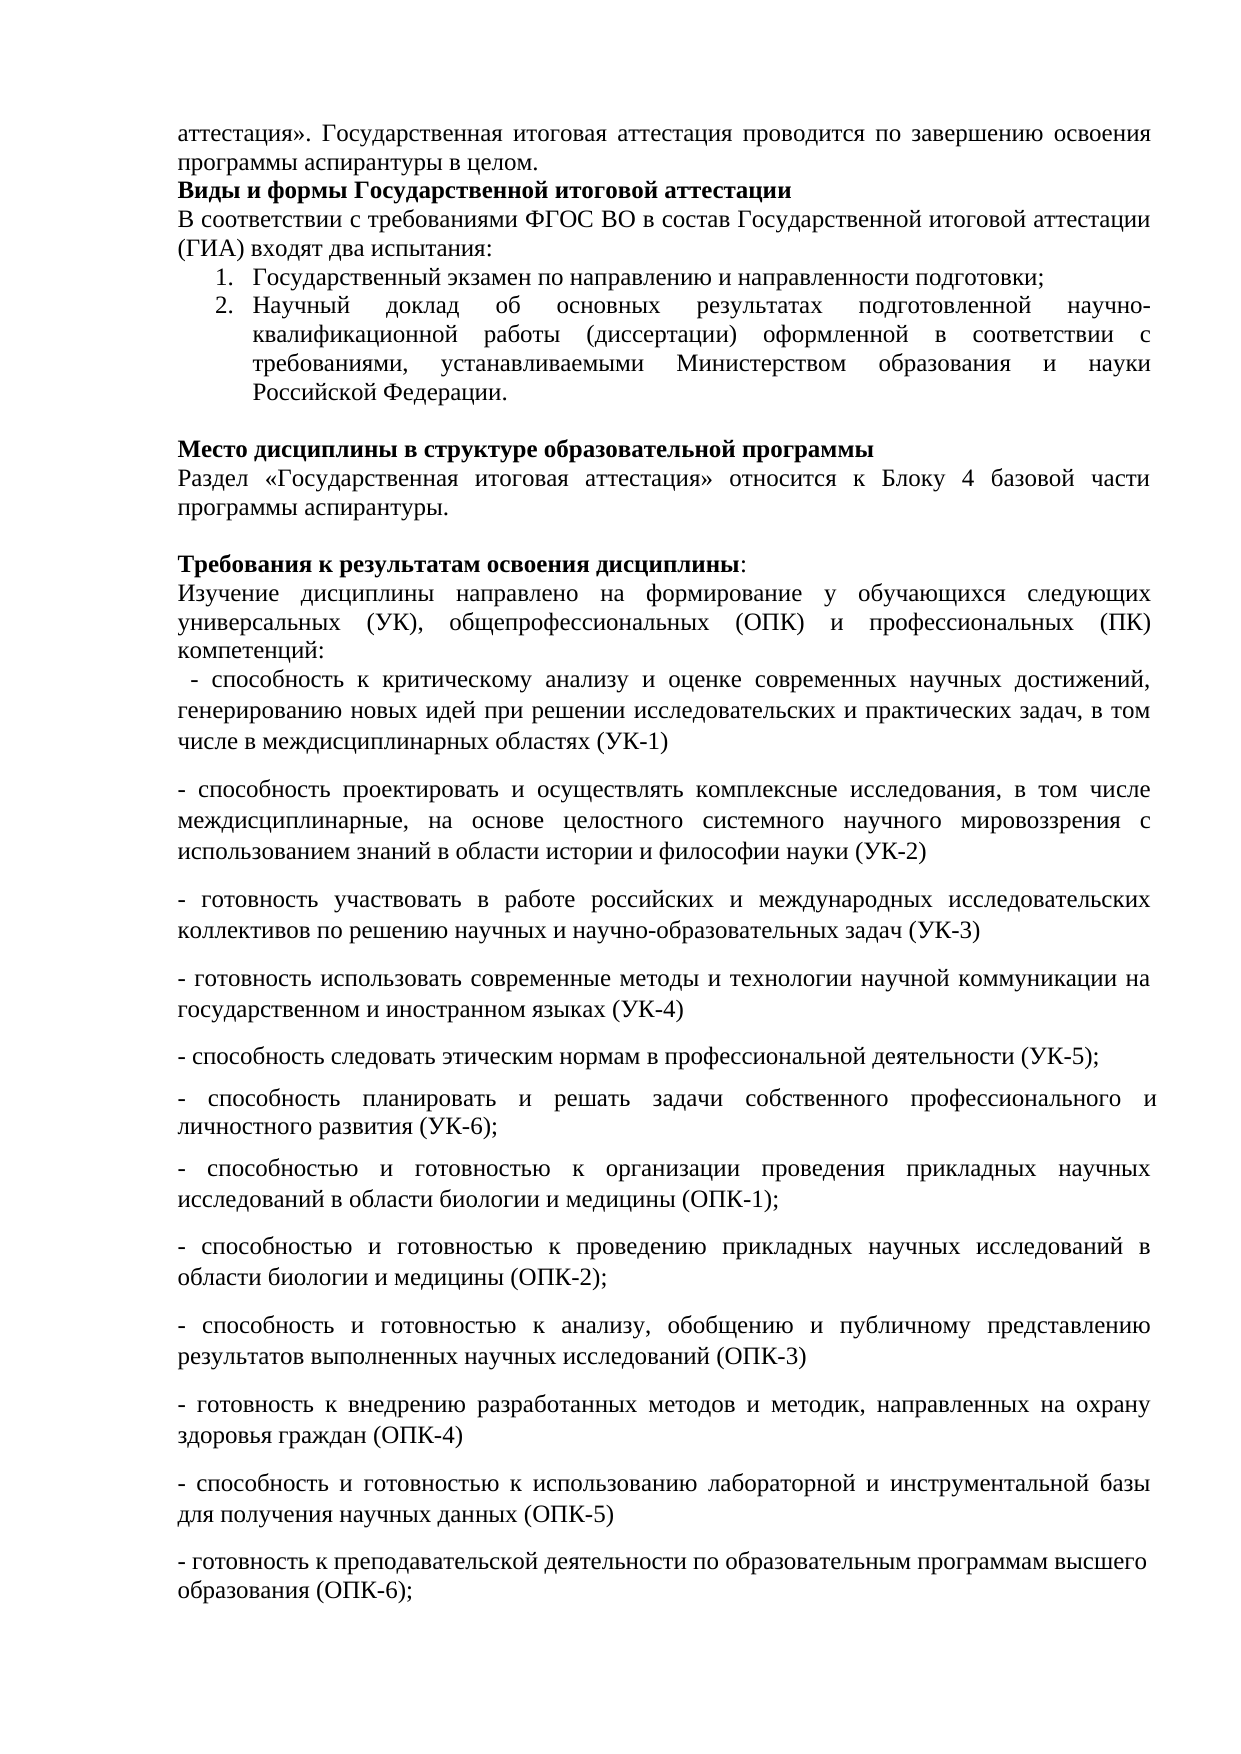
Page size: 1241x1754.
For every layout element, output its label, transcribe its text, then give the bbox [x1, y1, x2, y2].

text В соответствии с требованиями ФГОС ВО в состав Государственной итоговой аттестации (ГИА) входят два испытания: [177, 204, 1152, 262]
list Научный доклад об основных результатах подготовленной научно-квалификационной работы (диссертации) оформленной в соответствии с требованиями, устанавливаемыми Министерством образования и науки Российской Федерации. [215, 291, 1152, 406]
text - способность проектировать и осуществлять комплексные исследования, в том числе междисциплинарные, на основе целостного системного научного мировоззрения с использованием знаний в области истории и философии науки (УК-2) [177, 774, 1152, 865]
text - готовность к внедрению разработанных методов и методик, направленных на охрану здоровья граждан (ОПК-4) [177, 1389, 1152, 1449]
text - способность к критическому анализу и оценке современных научных достижений, генерированию новых идей при решении исследовательских и практических задач, в том числе в междисциплинарных областях (УК-1) [177, 664, 1152, 755]
text - способность планировать и решать задачи собственного профессионального и личностного развития (УК-6); [177, 1083, 1158, 1140]
text - способностью и готовностью к организации проведения прикладных научных исследований в области биологии и медицины (ОПК-1); [177, 1153, 1152, 1212]
text - способность и готовностью к анализу, обобщению и публичному представлению результатов выполненных научных исследований (ОПК-3) [177, 1310, 1152, 1370]
text - способностью и готовностью к проведению прикладных научных исследований в области биологии и медицины (ОПК-2); [177, 1231, 1152, 1291]
text Требования к результатам освоения дисциплины: [177, 549, 1152, 578]
text Изучение дисциплины направлено на формирование у обучающихся следующих универсальных (УК), общепрофессиональных (ОПК) и профессиональных (ПК) компетенций: [177, 578, 1152, 664]
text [177, 118, 1152, 176]
list Государственный экзамен по направлению и направленности подготовки; [215, 262, 1152, 291]
text - готовность к преподавательской деятельности по образовательным программам высшего образования (ОПК-6); [177, 1546, 1152, 1604]
text - готовность использовать современные методы и технологии научной коммуникации на государственном и иностранном языках (УК-4) [177, 963, 1152, 1022]
text - способность следовать этическим нормам в профессиональной деятельности (УК-5); [177, 1041, 1158, 1070]
text Место дисциплины в структуре образовательной программы [177, 434, 1152, 463]
text - способность и готовностью к использованию лабораторной и инструментальной базы для получения научных данных (ОПК-5) [177, 1468, 1152, 1527]
text - готовность участвовать в работе российских и международных исследовательских коллективов по решению научных и научно-образовательных задач (УК-3) [177, 884, 1152, 944]
text Раздел «Государственная итоговая аттестация» относится к Блоку 4 базовой части программы аспирантуры. [177, 463, 1152, 521]
text Виды и формы Государственной итоговой аттестации [177, 176, 1152, 204]
